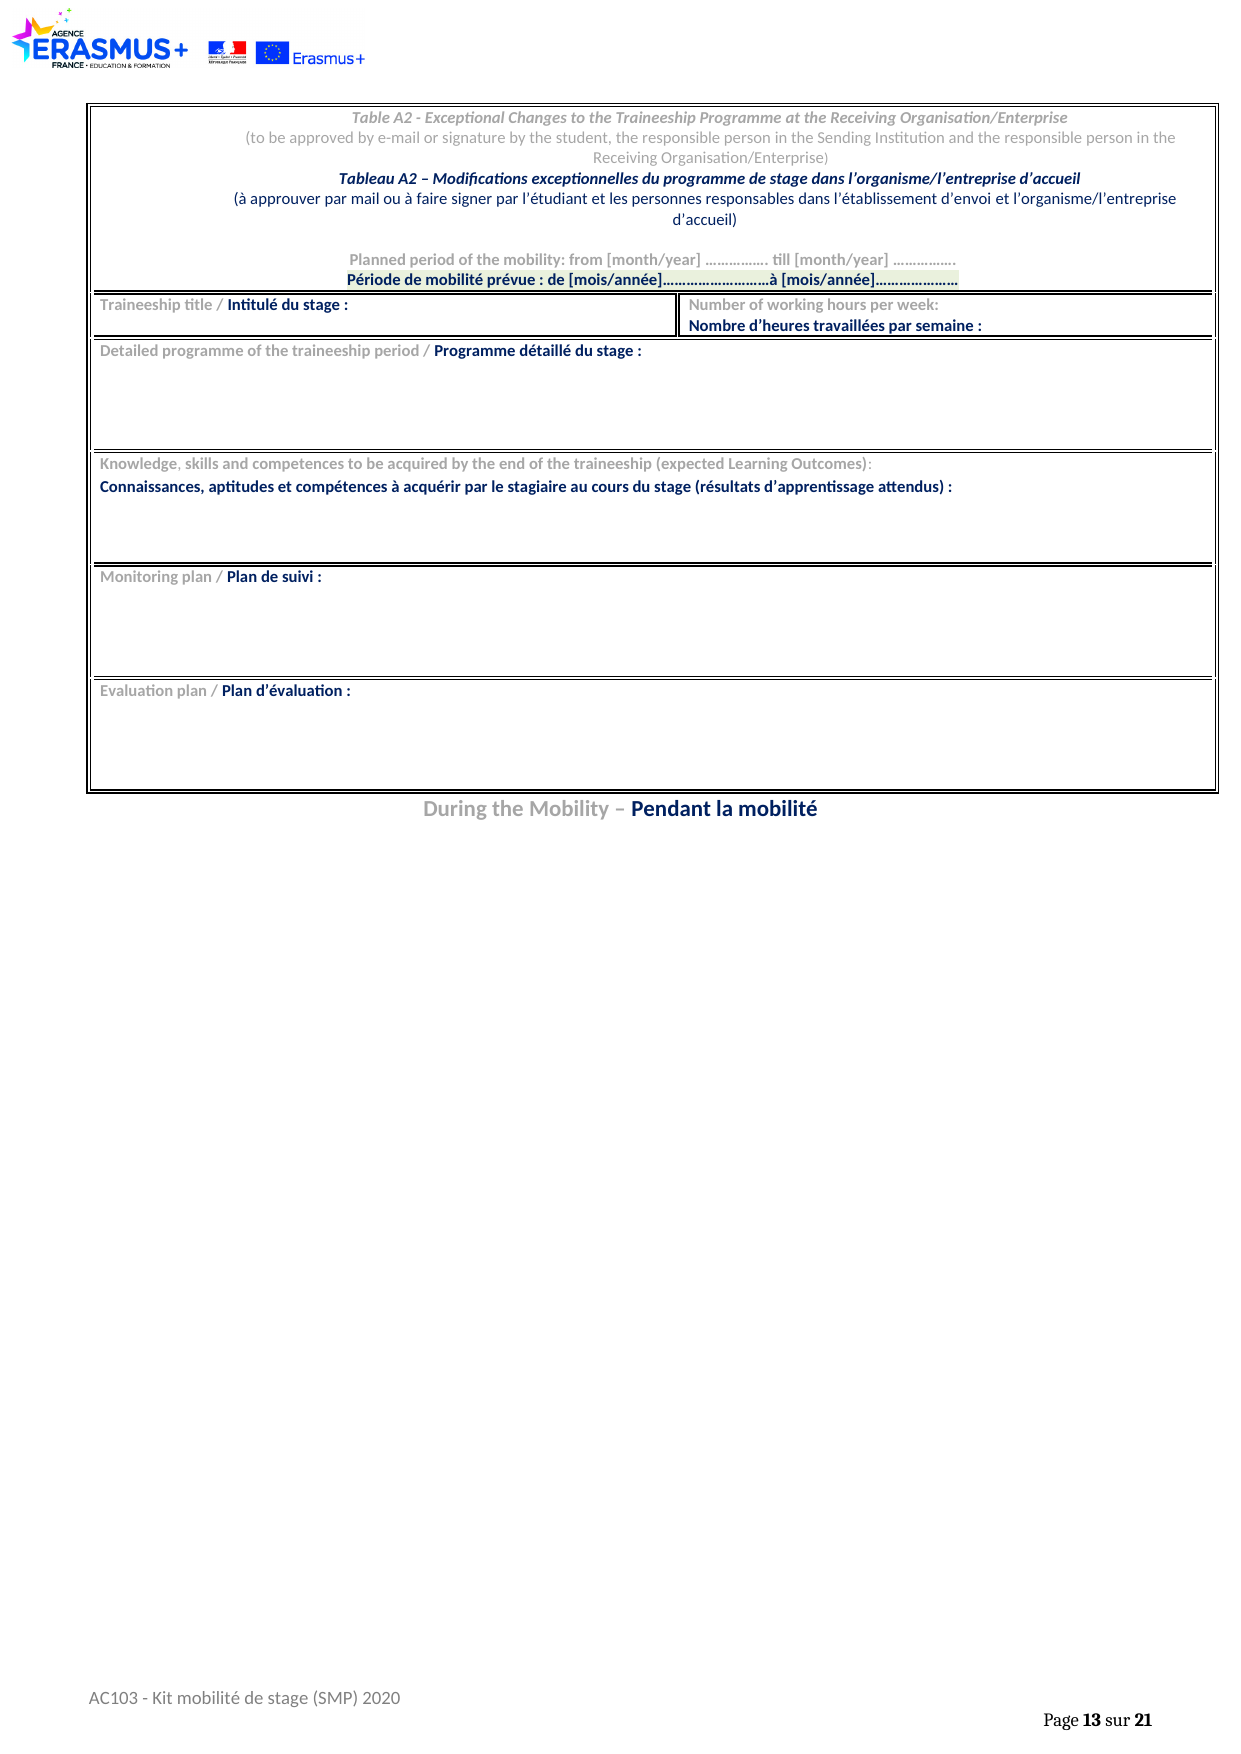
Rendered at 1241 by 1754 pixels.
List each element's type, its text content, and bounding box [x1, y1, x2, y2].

table_cell Knowledge, skills and competences to be acquired by the end of the traineeship (expected Learning Outcomes): Connaissances, aptitudes et compétences à acquérir par le stagiaire au cours du stage (résultats d’apprentissage attendus) : [89, 449, 1217, 562]
table_cell Number of working hours per week: Nombre d’heures travaillées par semaine : [677, 290, 1217, 335]
table_cell Planned period of the mobility: from [month/year] ……………. till [month/year] ……………. Période de mobilité prévue : de [mois/année]………………………à [mois/année]………………… [91, 249, 1215, 290]
table_cell Monitoring plan / Plan de suivi : [89, 562, 1217, 676]
picture [11, 8, 365, 68]
table_header Table A2 - Exceptional Changes to the Traineeship Programme at the Receiving Organisation/Enterprise (to be approved by e-mail or signature by the student, the responsible person in the Sending Institution and the responsible person in the Receiving Organisation/Enterprise) Tableau A2 – Modifications exceptionnelles du programme de stage dans l’organisme/l’entreprise d’accueil (à approuver par mail ou à faire signer par l’étudiant et les personnes responsables dans l’établissement d’envoi et l’organisme/l’entreprise d’accueil) [204, 107, 1215, 249]
table_cell Detailed programme of the traineeship period / Programme détaillé du stage : [89, 335, 1217, 449]
text During the Mobility – Pendant la mobilité [89, 794, 1152, 822]
table_cell Traineeship title / Intitulé du stage : [89, 290, 677, 335]
table_header [91, 107, 204, 249]
table_cell Evaluation plan / Plan d’évaluation : [89, 676, 1217, 789]
